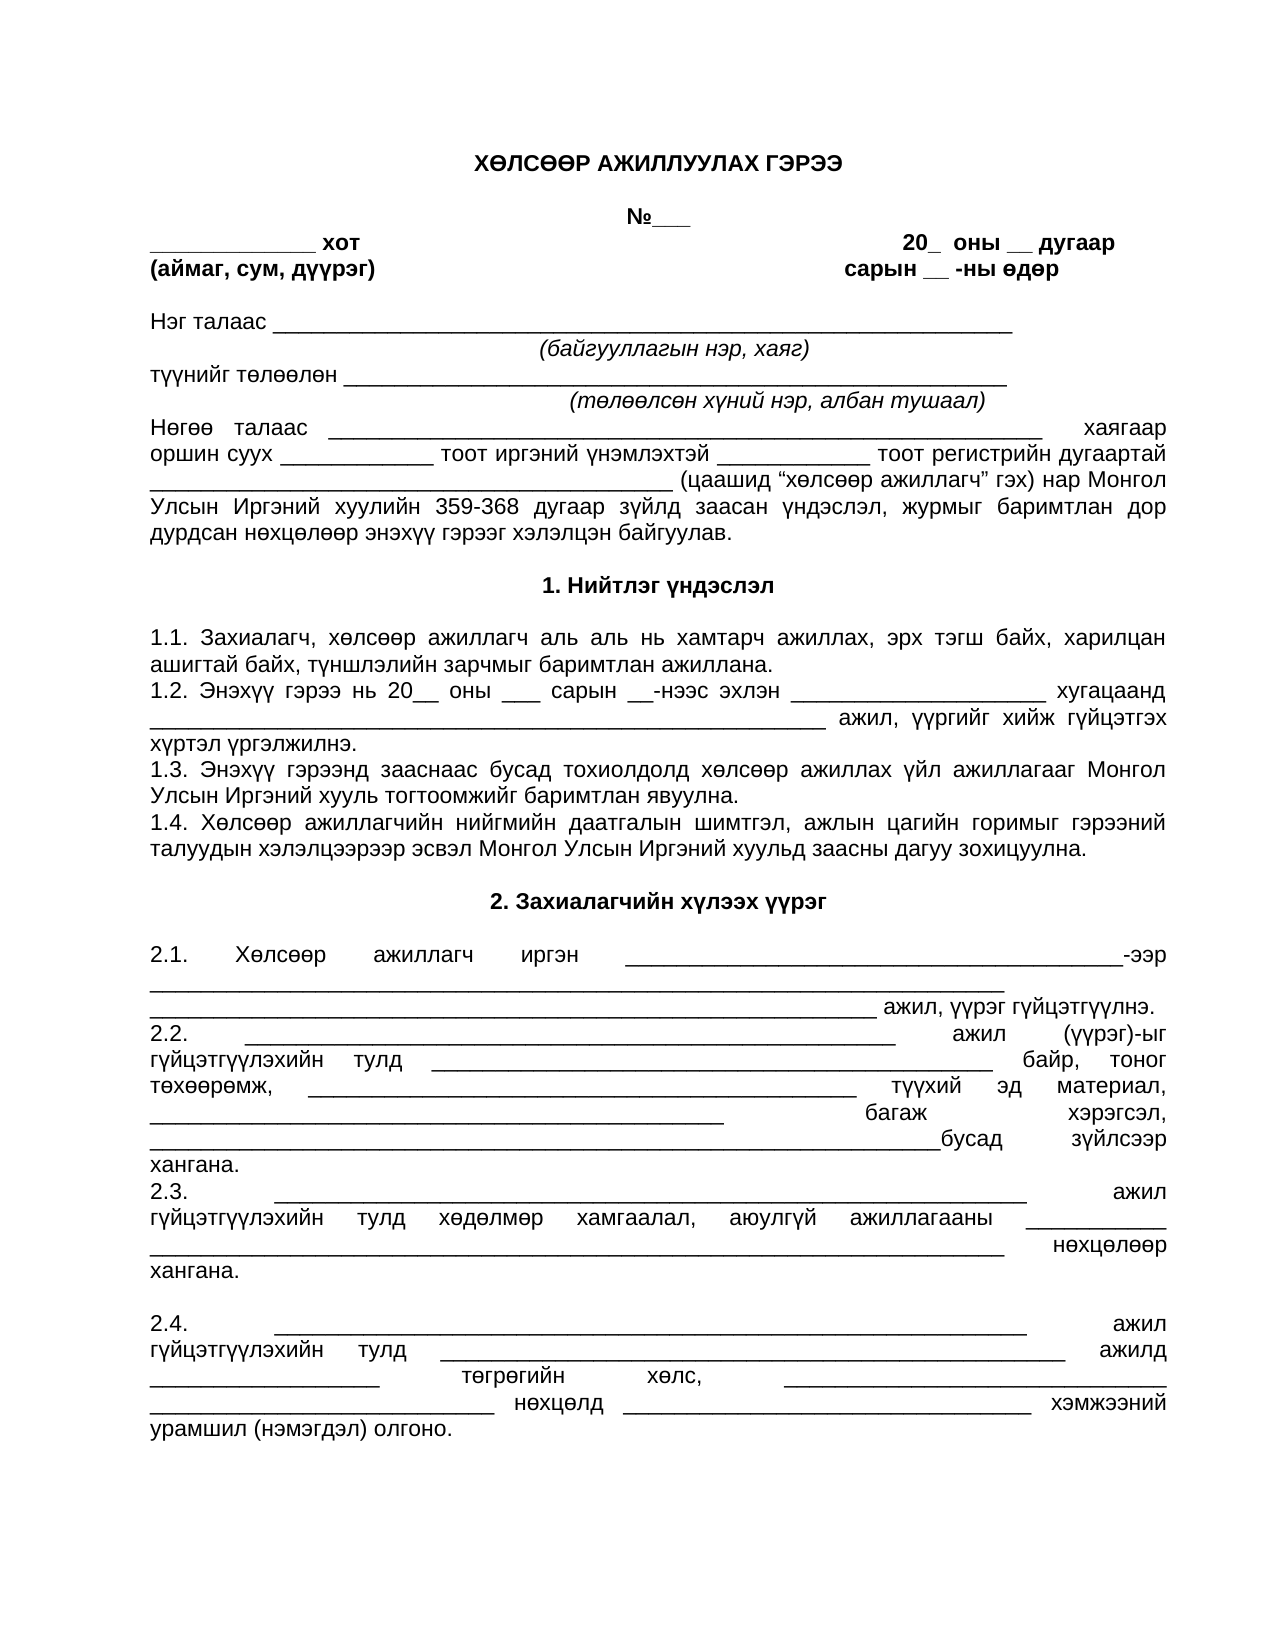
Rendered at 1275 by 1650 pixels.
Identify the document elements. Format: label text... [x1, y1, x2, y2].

text Нөгөө талаас ________________________________________________________ хаягаар оршин суух ____________ тоот иргэний үнэмлэхтэй ____________ тоот регистрийн дугаартай _________________________________________ (цаашид “хөлсөөр ажиллагч” гэх) нар Монгол Улсын Иргэний хуулийн 359-368 дугаар зүйлд заасан үндэслэл, журмыг баримтлан дор дурдсан нөхцөлөөр энэхүү гэрээг хэлэлцэн байгуулав. [150, 413, 1167, 545]
text түүнийг төлөөлөн ____________________________________________________ [150, 361, 1167, 387]
text _____________ хот 20_ оны __ дугаар [150, 229, 1167, 255]
text 1.2. Энэхүү гэрээ нь 20__ оны ___ сарын __-нээс эхлэн ____________________ хугацаанд _____________________________________________________ ажил, үүргийг хийж гүйцэтгэх хүртэл үргэлжилнэ. [150, 677, 1167, 756]
text 2.3. ___________________________________________________________ ажил гүйцэтгүүлэхийн тулд хөдөлмөр хамгаалал, аюулгүй ажиллагааны ___________ ___________________________________________________________________ нөхцөлөөр хангана. [150, 1178, 1167, 1283]
text №___ [150, 203, 1167, 229]
text 2.1. Хөлсөөр ажиллагч иргэн _______________________________________-ээр ___________________________________________________________________ _________________________________________________________ ажил, үүрэг гүйцэтгүүлнэ. [150, 941, 1167, 1020]
text (байгууллагын нэр, хаяг) [375, 334, 1167, 361]
text (аймаг, сум, дүүрэг) сарын __ -ны өдөр [150, 255, 1167, 282]
text ХӨЛСӨӨР АЖИЛЛУУЛАХ ГЭРЭЭ [150, 150, 1167, 176]
text 1.1. Захиалагч, хөлсөөр ажиллагч аль аль нь хамтарч ажиллах, эрх тэгш байх, харилцан ашигтай байх, түншлэлийн зарчмыг баримтлан ажиллана. [150, 624, 1167, 677]
text 1. Нийтлэг үндэслэл [150, 572, 1167, 598]
text 1.3. Энэхүү гэрээнд зааснаас бусад тохиолдолд хөлсөөр ажиллах үйл ажиллагааг Монгол Улсын Иргэний хууль тогтоомжийг баримтлан явуулна. [150, 756, 1167, 809]
text (төлөөлсөн хүний нэр, албан тушаал) [150, 387, 1167, 413]
text 2.2. ___________________________________________________ ажил (үүрэг)-ыг гүйцэтгүүлэхийн тулд ____________________________________________ байр, тоног төхөөрөмж, ___________________________________________ түүхий эд материал, _____________________________________________ багаж хэрэгсэл, ______________________________________________________________бусад зүйлсээр хангана. [150, 1020, 1167, 1178]
text Нэг талаас __________________________________________________________ [150, 308, 1167, 334]
text 2.4. ___________________________________________________________ ажил гүйцэтгүүлэхийн тулд _________________________________________________ ажилд __________________ төгрөгийн хөлс, ______________________________ ___________________________ нөхцөлд ________________________________ хэмжээний урамшил (нэмэгдэл) олгоно. [150, 1309, 1167, 1441]
text 1.4. Хөлсөөр ажиллагчийн нийгмийн даатгалын шимтгэл, ажлын цагийн горимыг гэрээний талуудын хэлэлцээрээр эсвэл Монгол Улсын Иргэний хуульд заасны дагуу зохицуулна. [150, 809, 1167, 862]
text 2. Захиалагчийн хүлээх үүрэг [150, 888, 1167, 914]
